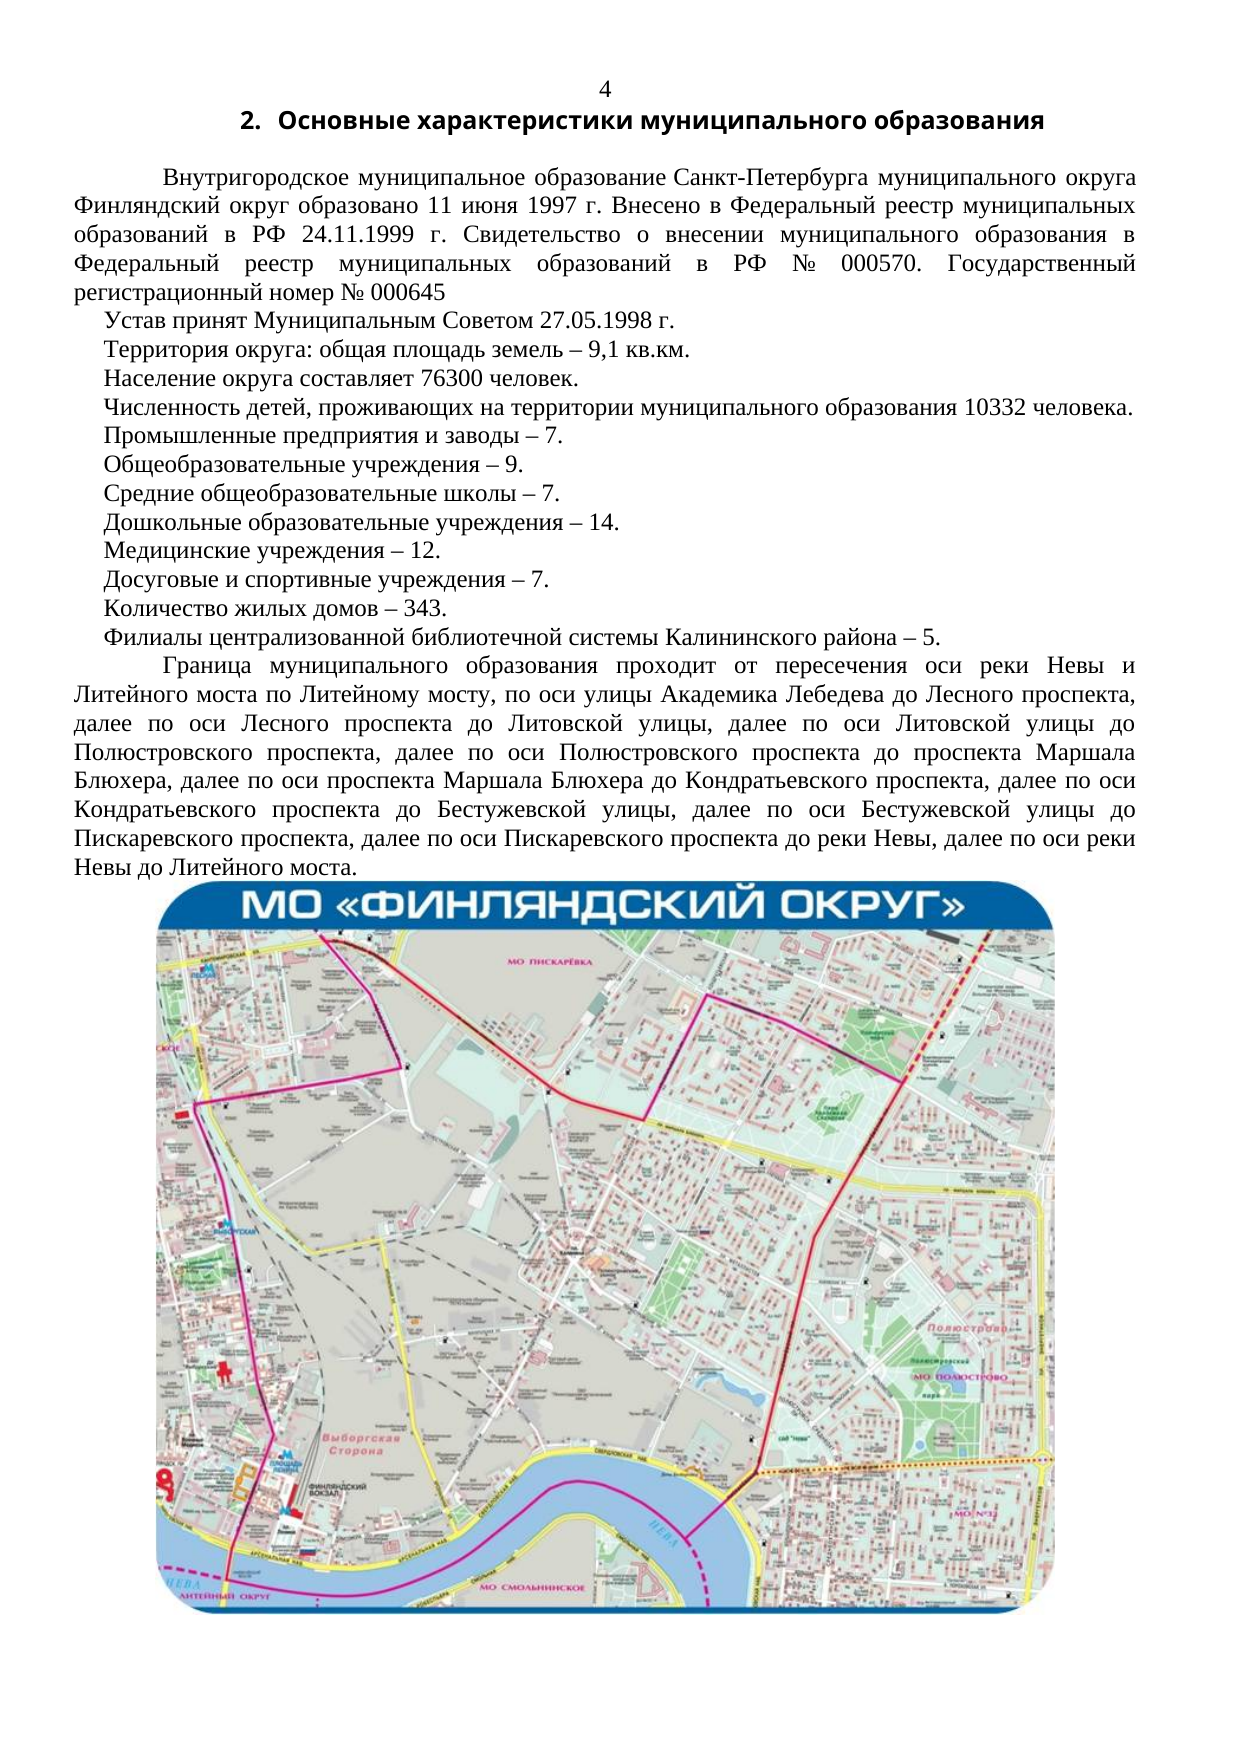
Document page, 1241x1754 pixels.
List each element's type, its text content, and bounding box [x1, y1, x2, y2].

text Численность детей, проживающих на территории муниципального образования 10332 человека. [103, 392, 1137, 420]
text Количество жилых домов – 343. [103, 593, 1137, 622]
text Дошкольные образовательные учреждения – 14. [103, 507, 1137, 535]
text Досуговые и спортивные учреждения – 7. [103, 564, 1137, 593]
text Промышленные предприятия и заводы – 7. [103, 420, 1137, 449]
text Средние общеобразовательные школы – 7. [103, 478, 1137, 507]
text Население округа составляет 76300 человек. [103, 363, 1137, 392]
text Внутригородское муниципальное образование Санкт-Петербурга муниципального округа Финляндский округ образовано 11 июня 1997 г. Внесено в Федеральный реестр муниципальных образований в РФ 24.11.1999 г. Свидетельство о внесении муниципального образования в Федеральный реестр муниципальных образований в РФ № 000570. Государственный регистрационный номер № 000645 [74, 162, 1137, 305]
picture [155, 880, 1055, 1615]
subtitle Основные характеристики муниципального образования [149, 103, 1137, 137]
text Общеобразовательные учреждения – 9. [103, 449, 1137, 478]
text Граница муниципального образования проходит от пересечения оси реки Невы и Литейного моста по Литейному мосту, по оси улицы Академика Лебедева до Лесного проспекта, далее по оси Лесного проспекта до Литовской улицы, далее по оси Литовской улицы до Полюстровского проспекта, далее по оси Полюстровского проспекта до проспекта Маршала Блюхера, далее по оси проспекта Маршала Блюхера до Кондратьевского проспекта, далее по оси Кондратьевского проспекта до Бестужевской улицы, далее по оси Бестужевской улицы до Пискаревского проспекта, далее по оси Пискаревского проспекта до реки Невы, далее по оси реки Невы до Литейного моста. [74, 650, 1137, 880]
text Филиалы централизованной библиотечной системы Калининского района – 5. [103, 622, 1137, 650]
text Медицинские учреждения – 12. [103, 535, 1137, 564]
text Территория округа: общая площадь земель – 9,1 кв.км. [103, 334, 1137, 363]
text Устав принят Муниципальным Советом 27.05.1998 г. [103, 305, 1137, 334]
